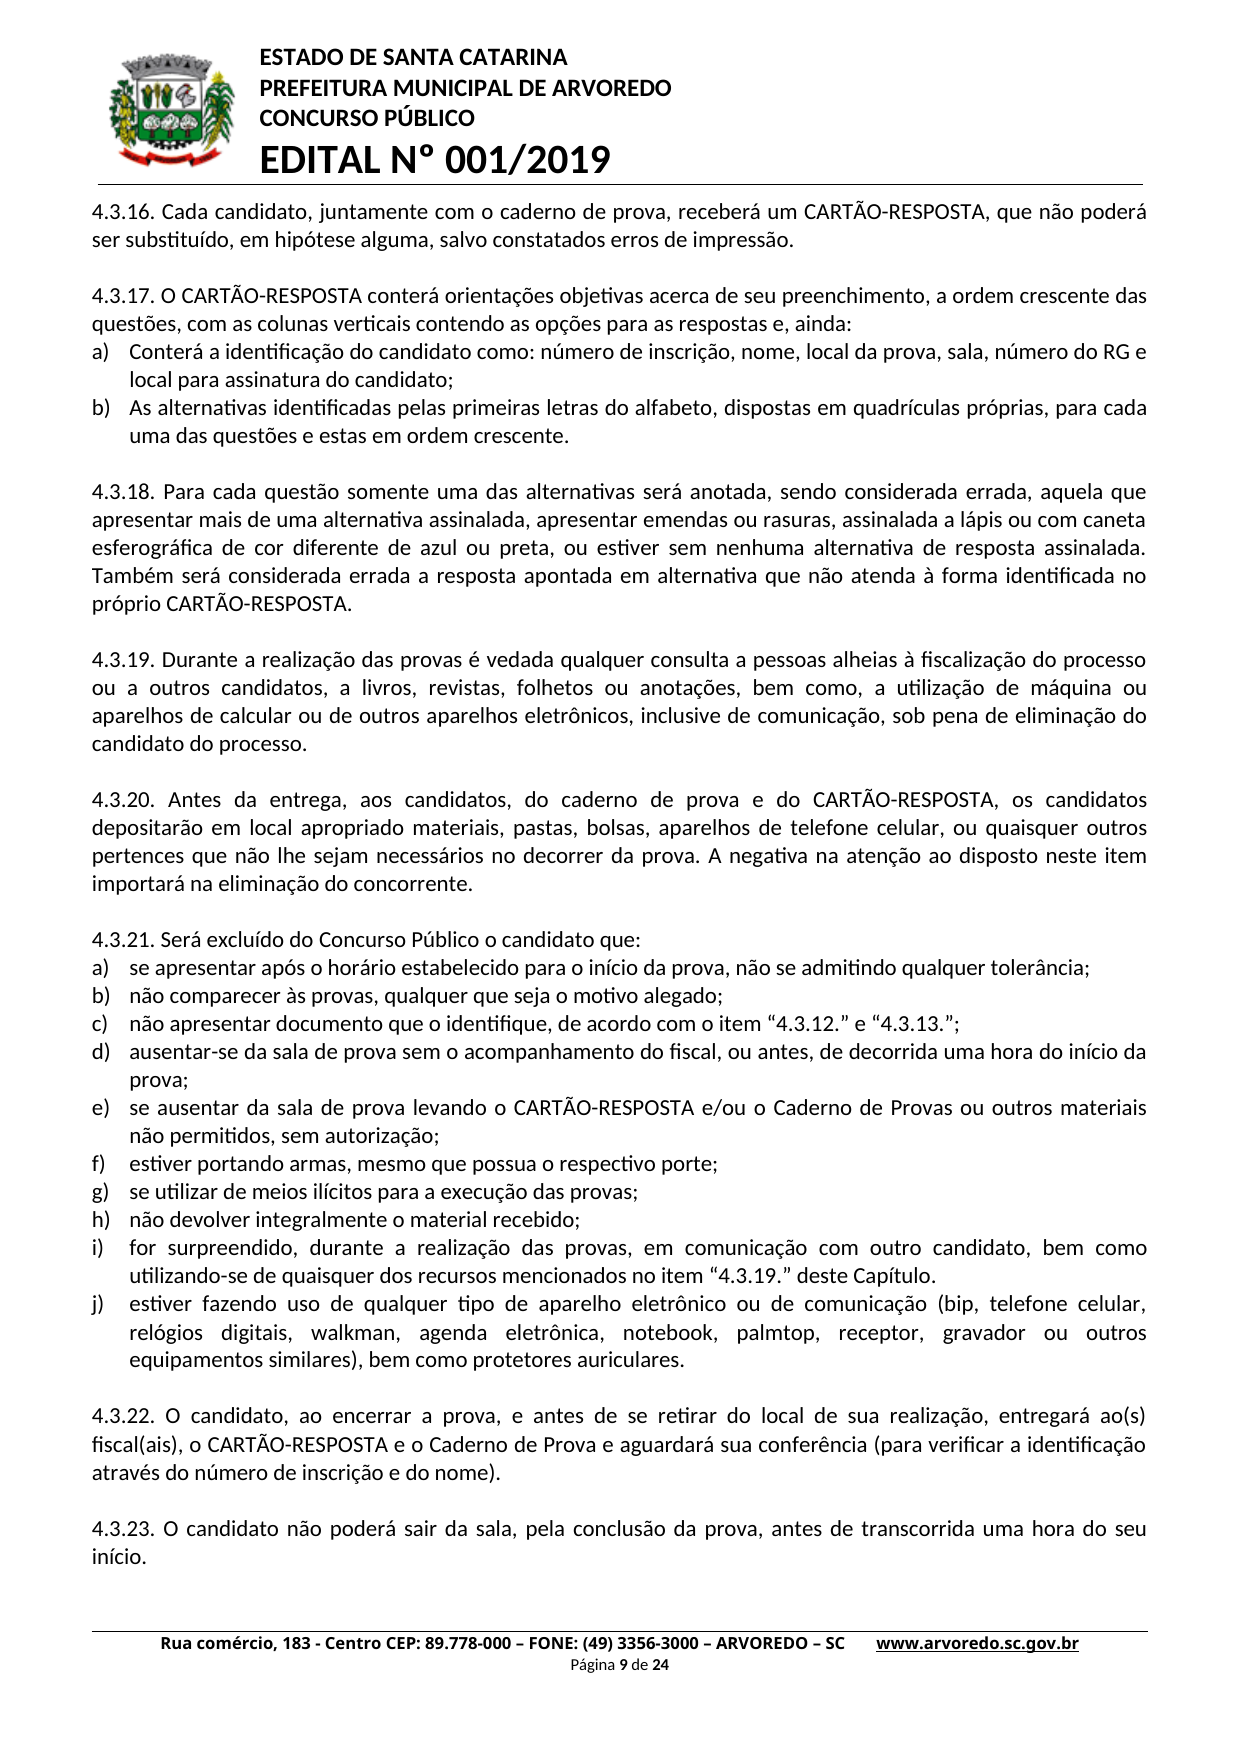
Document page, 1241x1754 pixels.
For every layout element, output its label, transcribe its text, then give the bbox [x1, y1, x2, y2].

text 4.3.21. Será excluído do Concurso Público o candidato que: [92, 925, 1149, 953]
text 4.3.18. Para cada questão somente uma das alternativas será anotada, sendo considerada errada, aquela que apresentar mais de uma alternativa assinalada, apresentar emendas ou rasuras, assinalada a lápis ou com caneta esferográfica de cor diferente de azul ou preta, ou estiver sem nenhuma alternativa de resposta assinalada. Também será considerada errada a resposta apontada em alternativa que não atenda à forma identificada no próprio CARTÃO-RESPOSTA. [92, 477, 1149, 617]
list As alternativas identificadas pelas primeiras letras do alfabeto, dispostas em quadrículas próprias, para cada uma das questões e estas em ordem crescente. [92, 393, 1149, 449]
list se ausentar da sala de prova levando o CARTÃO-RESPOSTA e/ou o Caderno de Provas ou outros materiais não permitidos, sem autorização; [92, 1093, 1149, 1149]
list não apresentar documento que o identifique, de acordo com o item “4.3.12.” e “4.3.13.”; [92, 1009, 1149, 1037]
text 4.3.19. Durante a realização das provas é vedada qualquer consulta a pessoas alheias à fiscalização do processo ou a outros candidatos, a livros, revistas, folhetos ou anotações, bem como, a utilização de máquina ou aparelhos de calcular ou de outros aparelhos eletrônicos, inclusive de comunicação, sob pena de eliminação do candidato do processo. [92, 645, 1149, 757]
list ausentar-se da sala de prova sem o acompanhamento do fiscal, ou antes, de decorrida uma hora do início da prova; [92, 1037, 1149, 1093]
text 4.3.20. Antes da entrega, aos candidatos, do caderno de prova e do CARTÃO-RESPOSTA, os candidatos depositarão em local apropriado materiais, pastas, bolsas, aparelhos de telefone celular, ou quaisquer outros pertences que não lhe sejam necessários no decorrer da prova. A negativa na atenção ao disposto neste item importará na eliminação do concorrente. [92, 785, 1149, 897]
picture [108, 41, 236, 181]
text 4.3.16. Cada candidato, juntamente com o caderno de prova, receberá um CARTÃO-RESPOSTA, que não poderá ser substituído, em hipótese alguma, salvo constatados erros de impressão. [92, 197, 1149, 253]
list for surpreendido, durante a realização das provas, em comunicação com outro candidato, bem como utilizando-se de quaisquer dos recursos mencionados no item “4.3.19.” deste Capítulo. [92, 1233, 1149, 1289]
list estiver portando armas, mesmo que possua o respectivo porte; [92, 1149, 1149, 1177]
text 4.3.22. O candidato, ao encerrar a prova, e antes de se retirar do local de sua realização, entregará ao(s) fiscal(ais), o CARTÃO-RESPOSTA e o Caderno de Prova e aguardará sua conferência (para verificar a identificação através do número de inscrição e do nome). [92, 1402, 1149, 1486]
list Conterá a identificação do candidato como: número de inscrição, nome, local da prova, sala, número do RG e local para assinatura do candidato; [92, 337, 1149, 393]
list não devolver integralmente o material recebido; [92, 1206, 1149, 1233]
list se utilizar de meios ilícitos para a execução das provas; [92, 1177, 1149, 1206]
list não comparecer às provas, qualquer que seja o motivo alegado; [92, 981, 1149, 1009]
list se apresentar após o horário estabelecido para o início da prova, não se admitindo qualquer tolerância; [92, 953, 1149, 981]
text 4.3.23. O candidato não poderá sair da sala, pela conclusão da prova, antes de transcorrida uma hora do seu início. [92, 1514, 1149, 1570]
text 4.3.17. O CARTÃO-RESPOSTA conterá orientações objetivas acerca de seu preenchimento, a ordem crescente das questões, com as colunas verticais contendo as opções para as respostas e, ainda: [92, 281, 1149, 337]
list estiver fazendo uso de qualquer tipo de aparelho eletrônico ou de comunicação (bip, telefone celular, relógios digitais, walkman, agenda eletrônica, notebook, palmtop, receptor, gravador ou outros equipamentos similares), bem como protetores auriculares. [92, 1289, 1149, 1374]
